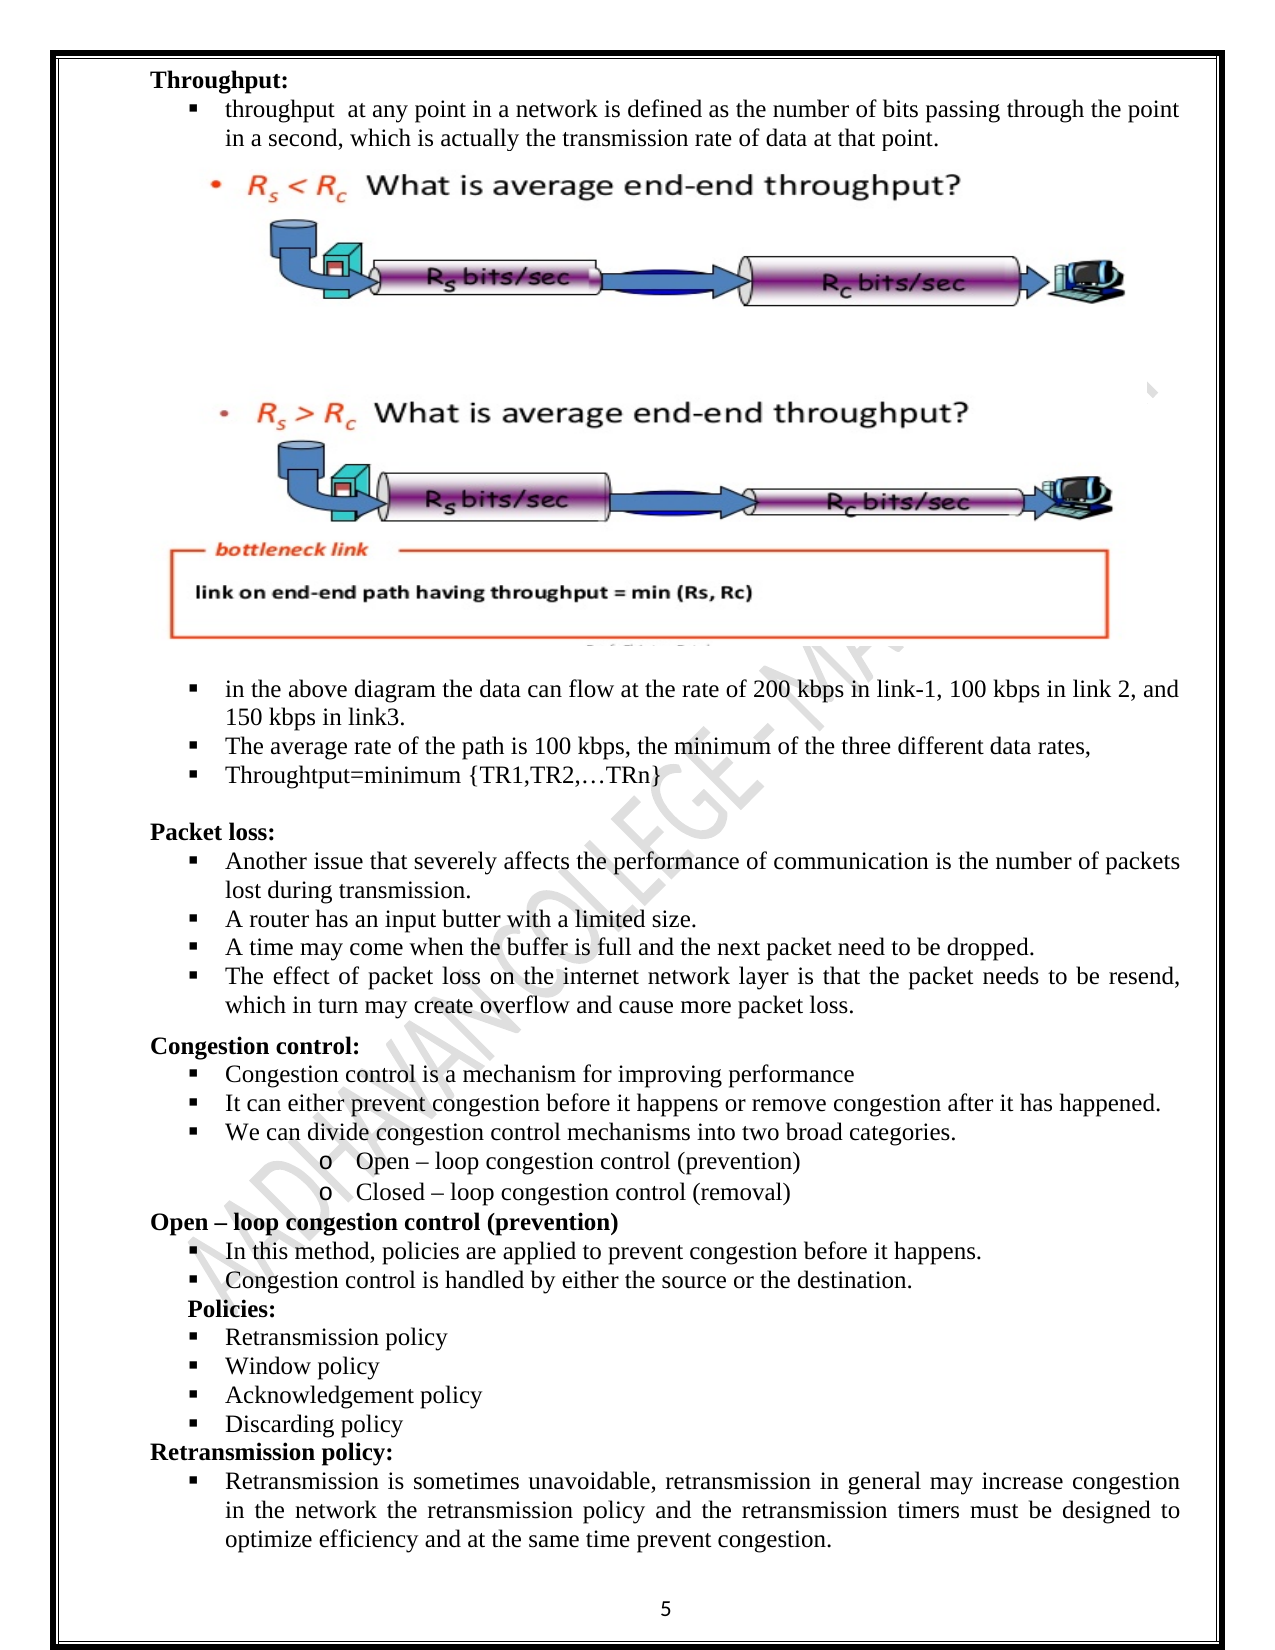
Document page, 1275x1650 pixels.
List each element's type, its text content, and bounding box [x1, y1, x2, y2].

text Policies: [187, 1294, 1181, 1322]
list Open – loop congestion control (prevention) [318, 1146, 1181, 1177]
list throughput at any point in a network is defined as the number of bits passing through the point in a second, which is actually the transmission rate of data at that point. [187, 94, 1181, 152]
list Retransmission is sometimes unavoidable, retransmission in general may increase congestion in the network the retransmission policy and the retransmission timers must be designed to optimize efficiency and at the same time prevent congestion. [187, 1466, 1181, 1581]
list The effect of packet loss on the internet network layer is that the packet needs to be resend, which in turn may create overflow and cause more packet loss. [187, 961, 1181, 1019]
text Throughput: [150, 66, 1181, 94]
list A time may come when the buffer is full and the next packet need to be dropped. [187, 932, 1181, 961]
text Packet loss: [150, 817, 1181, 846]
text Open – loop congestion control (prevention) [150, 1207, 1181, 1236]
list Window policy [187, 1351, 1181, 1380]
list We can divide congestion control mechanisms into two broad categories. [187, 1117, 1181, 1146]
list Retransmission policy [187, 1322, 1181, 1351]
list Throughtput=minimum {TR1,TR2,…TRn} [187, 760, 1181, 789]
list Congestion control is a mechanism for improving performance [187, 1059, 1181, 1088]
list In this method, policies are applied to prevent congestion before it happens. [187, 1236, 1181, 1265]
list Congestion control is handled by either the source or the destination. [187, 1265, 1181, 1294]
list Acknowledgement policy [187, 1380, 1181, 1409]
picture [150, 151, 1147, 646]
list in the above diagram the data can flow at the rate of 200 kbps in link-1, 100 kbps in link 2, and 150 kbps in link3. [187, 674, 1181, 731]
list Closed – loop congestion control (removal) [318, 1177, 1181, 1207]
list Discarding policy [187, 1409, 1181, 1437]
list A router has an input butter with a limited size. [187, 904, 1181, 932]
list Another issue that severely affects the performance of communication is the number of packets lost during transmission. [187, 846, 1181, 904]
text Congestion control: [150, 1031, 1181, 1059]
text Retransmission policy: [150, 1437, 1181, 1466]
list It can either prevent congestion before it happens or remove congestion after it has happened. [187, 1088, 1181, 1117]
list The average rate of the path is 100 kbps, the minimum of the three different data rates, [187, 731, 1181, 760]
